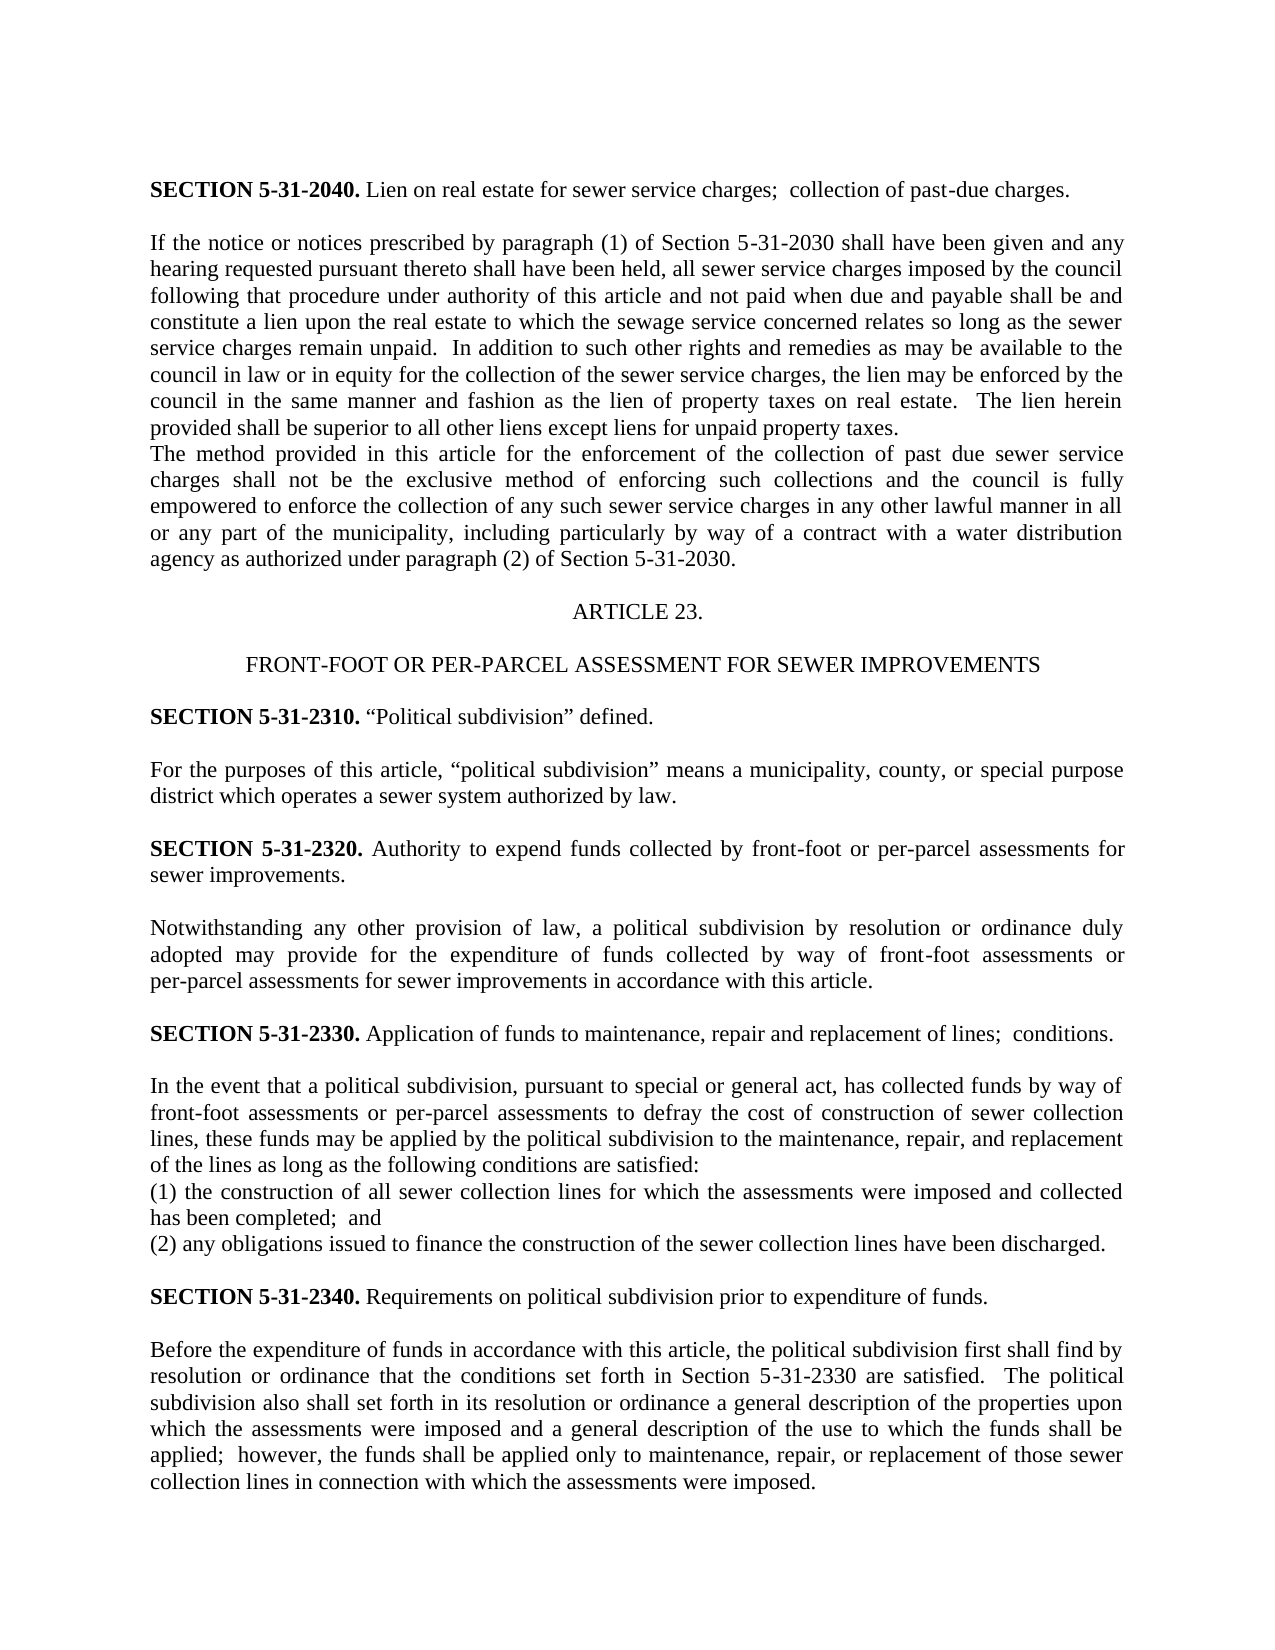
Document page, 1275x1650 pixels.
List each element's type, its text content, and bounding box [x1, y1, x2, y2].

text FRONT-FOOT OR PER-PARCEL ASSESSMENT FOR SEWER IMPROVEMENTS [150, 651, 1125, 677]
text For the purposes of this article, “political subdivision” means a municipality, county, or special purpose district which operates a sewer system authorized by law. [150, 756, 1125, 809]
text SECTION 5-31-2330. Application of funds to maintenance, repair and replacement of lines; conditions. [150, 1020, 1125, 1046]
text (1) the construction of all sewer collection lines for which the assessments were imposed and collected has been completed; and [150, 1178, 1125, 1231]
text Notwithstanding any other provision of law, a political subdivision by resolution or ordinance duly adopted may provide for the expenditure of funds collected by way of front-foot assessments or per-parcel assessments for sewer improvements in accordance with this article. [150, 914, 1125, 993]
text In the event that a political subdivision, pursuant to special or general act, has collected funds by way of front-foot assessments or per-parcel assessments to defray the cost of construction of sewer collection lines, these funds may be applied by the political subdivision to the maintenance, repair, and replacement of the lines as long as the following conditions are satisfied: [150, 1072, 1125, 1178]
text SECTION 5-31-2340. Requirements on political subdivision prior to expenditure of funds. [150, 1283, 1125, 1309]
text If the notice or notices prescribed by paragraph (1) of Section 5-31-2030 shall have been given and any hearing requested pursuant thereto shall have been held, all sewer service charges imposed by the council following that procedure under authority of this article and not paid when due and payable shall be and constitute a lien upon the real estate to which the sewage service concerned relates so long as the sewer service charges remain unpaid. In addition to such other rights and remedies as may be available to the council in law or in equity for the collection of the sewer service charges, the lien may be enforced by the council in the same manner and fashion as the lien of property taxes on real estate. The lien herein provided shall be superior to all other liens except liens for unpaid property taxes. [150, 229, 1125, 440]
text Before the expenditure of funds in accordance with this article, the political subdivision first shall find by resolution or ordinance that the conditions set forth in Section 5-31-2330 are satisfied. The political subdivision also shall set forth in its resolution or ordinance a general description of the properties upon which the assessments were imposed and a general description of the use to which the funds shall be applied; however, the funds shall be applied only to maintenance, repair, or replacement of those sewer collection lines in connection with which the assessments were imposed. [150, 1336, 1125, 1494]
text (2) any obligations issued to finance the construction of the sewer collection lines have been discharged. [150, 1231, 1125, 1257]
text SECTION 5-31-2310. “Political subdivision” defined. [150, 703, 1125, 730]
text SECTION 5-31-2320. Authority to expend funds collected by front-foot or per-parcel assessments for sewer improvements. [150, 835, 1125, 888]
text ARTICLE 23. [150, 598, 1125, 624]
text SECTION 5-31-2040. Lien on real estate for sewer service charges; collection of past-due charges. [150, 176, 1125, 203]
text The method provided in this article for the enforcement of the collection of past due sewer service charges shall not be the exclusive method of enforcing such collections and the council is fully empowered to enforce the collection of any such sewer service charges in any other lawful manner in all or any part of the municipality, including particularly by way of a contract with a water distribution agency as authorized under paragraph (2) of Section 5-31-2030. [150, 440, 1125, 572]
